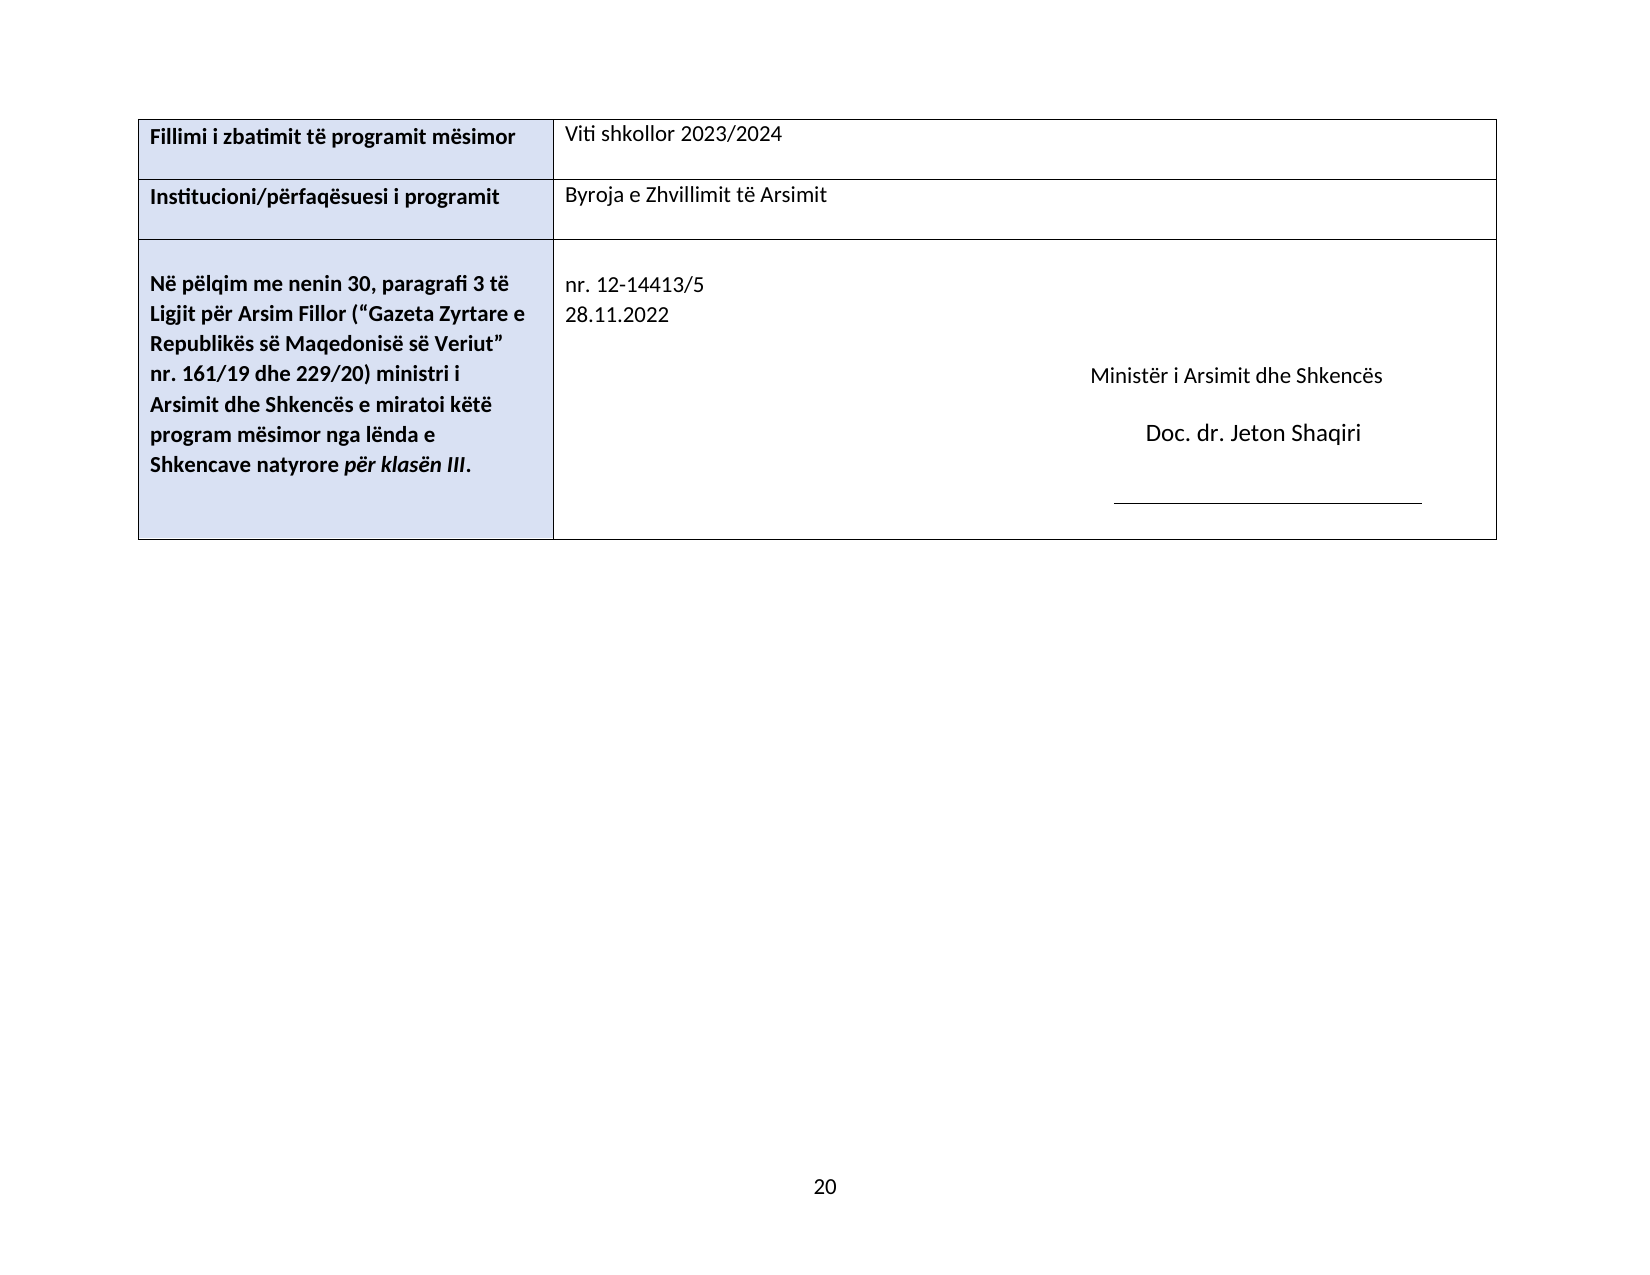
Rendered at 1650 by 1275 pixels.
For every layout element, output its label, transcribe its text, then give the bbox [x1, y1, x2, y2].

table_header Viti shkollor 2023/2024 [554, 120, 1496, 179]
table_cell Institucioni/përfaqësuesi i programit [139, 180, 553, 239]
table_cell nr. 12-14413/5 28.11.2022 Ministër i Arsimit dhe Shkencës Doc. dr. Jeton Shaqiri [554, 240, 1496, 538]
table_header Fillimi i zbatimit të programit mësimor [139, 120, 553, 179]
table_cell Në pëlqim me nenin 30, paragrafi 3 të Ligjit për Arsim Fillor (“Gazeta Zyrtare e Republikës së Maqedonisë së Veriut” nr. 161/19 dhe 229/20) ministri i Arsimit dhe Shkencës e miratoi këtë program mësimor nga lënda e Shkencave natyrore për klasën III. [139, 240, 553, 538]
table_cell Byroja e Zhvillimit të Arsimit [554, 180, 1496, 239]
